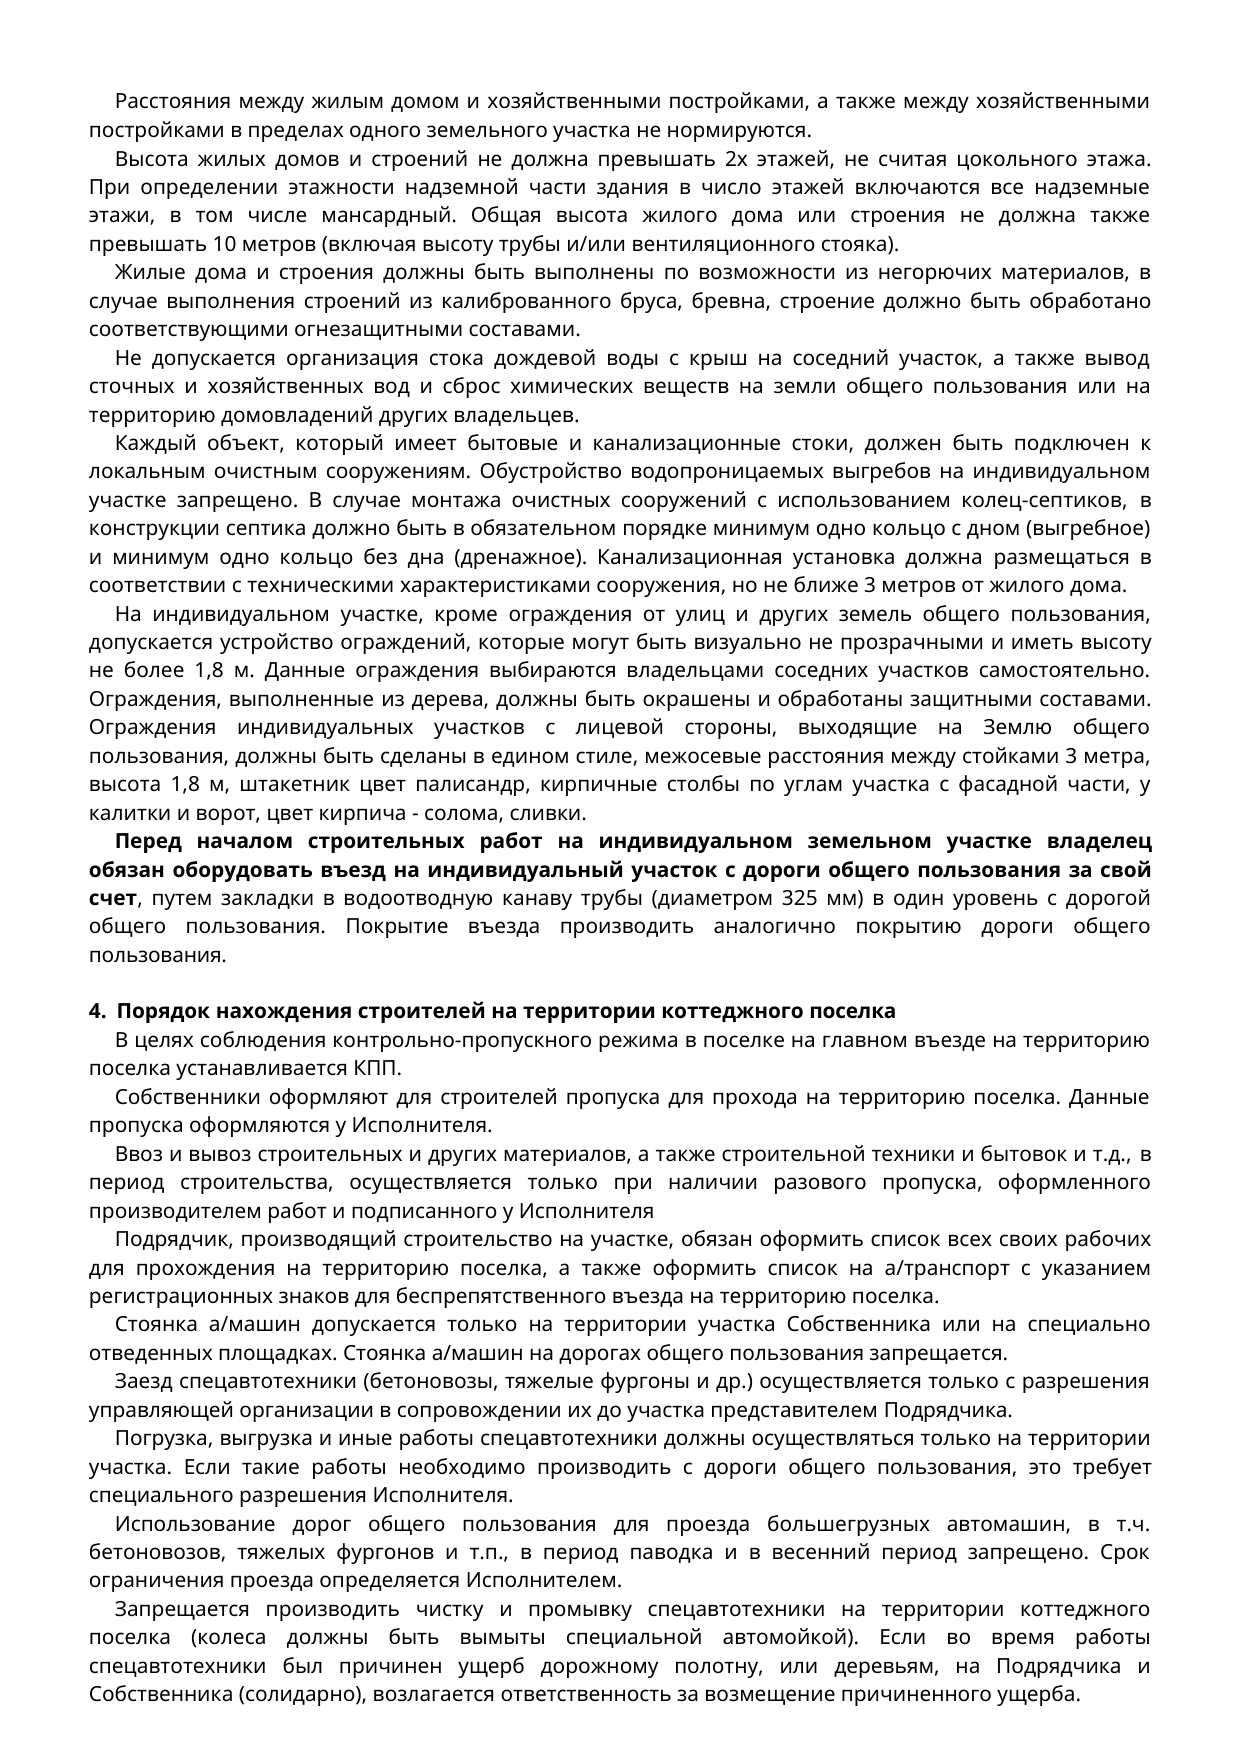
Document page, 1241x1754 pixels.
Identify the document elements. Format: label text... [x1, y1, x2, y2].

list Расстояния между жилым домом и хозяйственными постройками, а также между хозяйственными постройками в пределах одного земельного участка не нормируются. [89, 87, 1151, 143]
list Порядок нахождения строителей на территории коттеджного поселка [89, 997, 1163, 1025]
list Не допускается организация стока дождевой воды с крыш на соседний участок, а также вывод сточных и хозяйственных вод и сброс химических веществ на земли общего пользования или на территорию домовладений других владельцев. [89, 343, 1151, 428]
list Собственники оформляют для строителей пропуска для прохода на территорию поселка. Данные пропуска оформляются у Исполнителя. [89, 1082, 1151, 1139]
list В целях соблюдения контрольно-пропускного режима в поселке на главном въезде на территорию поселка устанавливается КПП. [89, 1025, 1152, 1082]
list Ввоз и вывоз строительных и других материалов, а также строительной техники и бытовок и т.д., в период строительства, осуществляется только при наличии разового пропуска, оформленного производителем работ и подписанного у Исполнителя [89, 1139, 1151, 1224]
list Высота жилых домов и строений не должна превышать 2х этажей, не считая цокольного этажа. При определении этажности надземной части здания в число этажей включаются все надземные этажи, в том числе мансардный. Общая высота жилого дома или строения не должна также превышать 10 метров (включая высоту трубы и/или вентиляционного стояка). [89, 144, 1152, 257]
list На индивидуальном участке, кроме ограждения от улиц и других земель общего пользования, допускается устройство ограждений, которые могут быть визуально не прозрачными и иметь высоту не более 1,8 м. Данные ограждения выбираются владельцами соседних участков самостоятельно. Ограждения, выполненные из дерева, должны быть окрашены и обработаны защитными составами. Ограждения индивидуальных участков с лицевой стороны, выходящие на Землю общего пользования, должны быть сделаны в едином стиле, межосевые расстояния между стойками 3 метра, высота 1,8 м, штакетник цвет палисандр, кирпичные столбы по углам участка с фасадной части, у калитки и ворот, цвет кирпича - солома, сливки. [89, 599, 1152, 826]
list Жилые дома и строения должны быть выполнены по возможности из негорючих материалов, в случае выполнения строений из калиброванного бруса, бревна, строение должно быть обработано соответствующими огнезащитными составами. [89, 257, 1151, 343]
list Подрядчик, производящий строительство на участке, обязан оформить список всех своих рабочих для прохождения на территорию поселка, а также оформить список на а/транспорт с указанием регистрационных знаков для беспрепятственного въезда на территорию поселка. [89, 1224, 1152, 1309]
list Перед началом строительных работ на индивидуальном земельном участке владелец обязан оборудовать въезд на индивидуальный участок с дороги общего пользования за свой счет, путем закладки в водоотводную канаву трубы (диаметром 325 мм) в один уровень с дорогой общего пользования. Покрытие въезда производить аналогично покрытию дороги общего пользования. [89, 826, 1152, 968]
list Заезд спецавтотехники (бетоновозы, тяжелые фургоны и др.) осуществляется только с разрешения управляющей организации в сопровождении их до участка представителем Подрядчика. [89, 1366, 1151, 1423]
list Каждый объект, который имеет бытовые и канализационные стоки, должен быть подключен к локальным очистным сооружениям. Обустройство водопроницаемых выгребов на индивидуальном участке запрещено. В случае монтажа очистных сооружений с использованием колец-септиков, в конструкции септика должно быть в обязательном порядке минимум одно кольцо с дном (выгребное) и минимум одно кольцо без дна (дренажное). Канализационная установка должна размещаться в соответствии с техническими характеристиками сооружения, но не ближе 3 метров от жилого дома. [89, 428, 1151, 599]
list Погрузка, выгрузка и иные работы спецавтотехники должны осуществляться только на территории участка. Если такие работы необходимо производить с дороги общего пользования, это требует специального разрешения Исполнителя. [89, 1423, 1152, 1509]
list Стоянка а/машин допускается только на территории участка Собственника или на специально отведенных площадках. Стоянка а/машин на дорогах общего пользования запрещается. [89, 1309, 1151, 1366]
list Использование дорог общего пользования для проезда большегрузных автомашин, в т.ч. бетоновозов, тяжелых фургонов и т.п., в период паводка и в весенний период запрещено. Срок ограничения проезда определяется Исполнителем. [89, 1509, 1151, 1594]
list Запрещается производить чистку и промывку спецавтотехники на территории коттеджного поселка (колеса должны быть вымыты специальной автомойкой). Если во время работы спецавтотехники был причинен ущерб дорожному полотну, или деревьям, на Подрядчика и Собственника (солидарно), возлагается ответственность за возмещение причиненного ущерба. [89, 1594, 1152, 1708]
